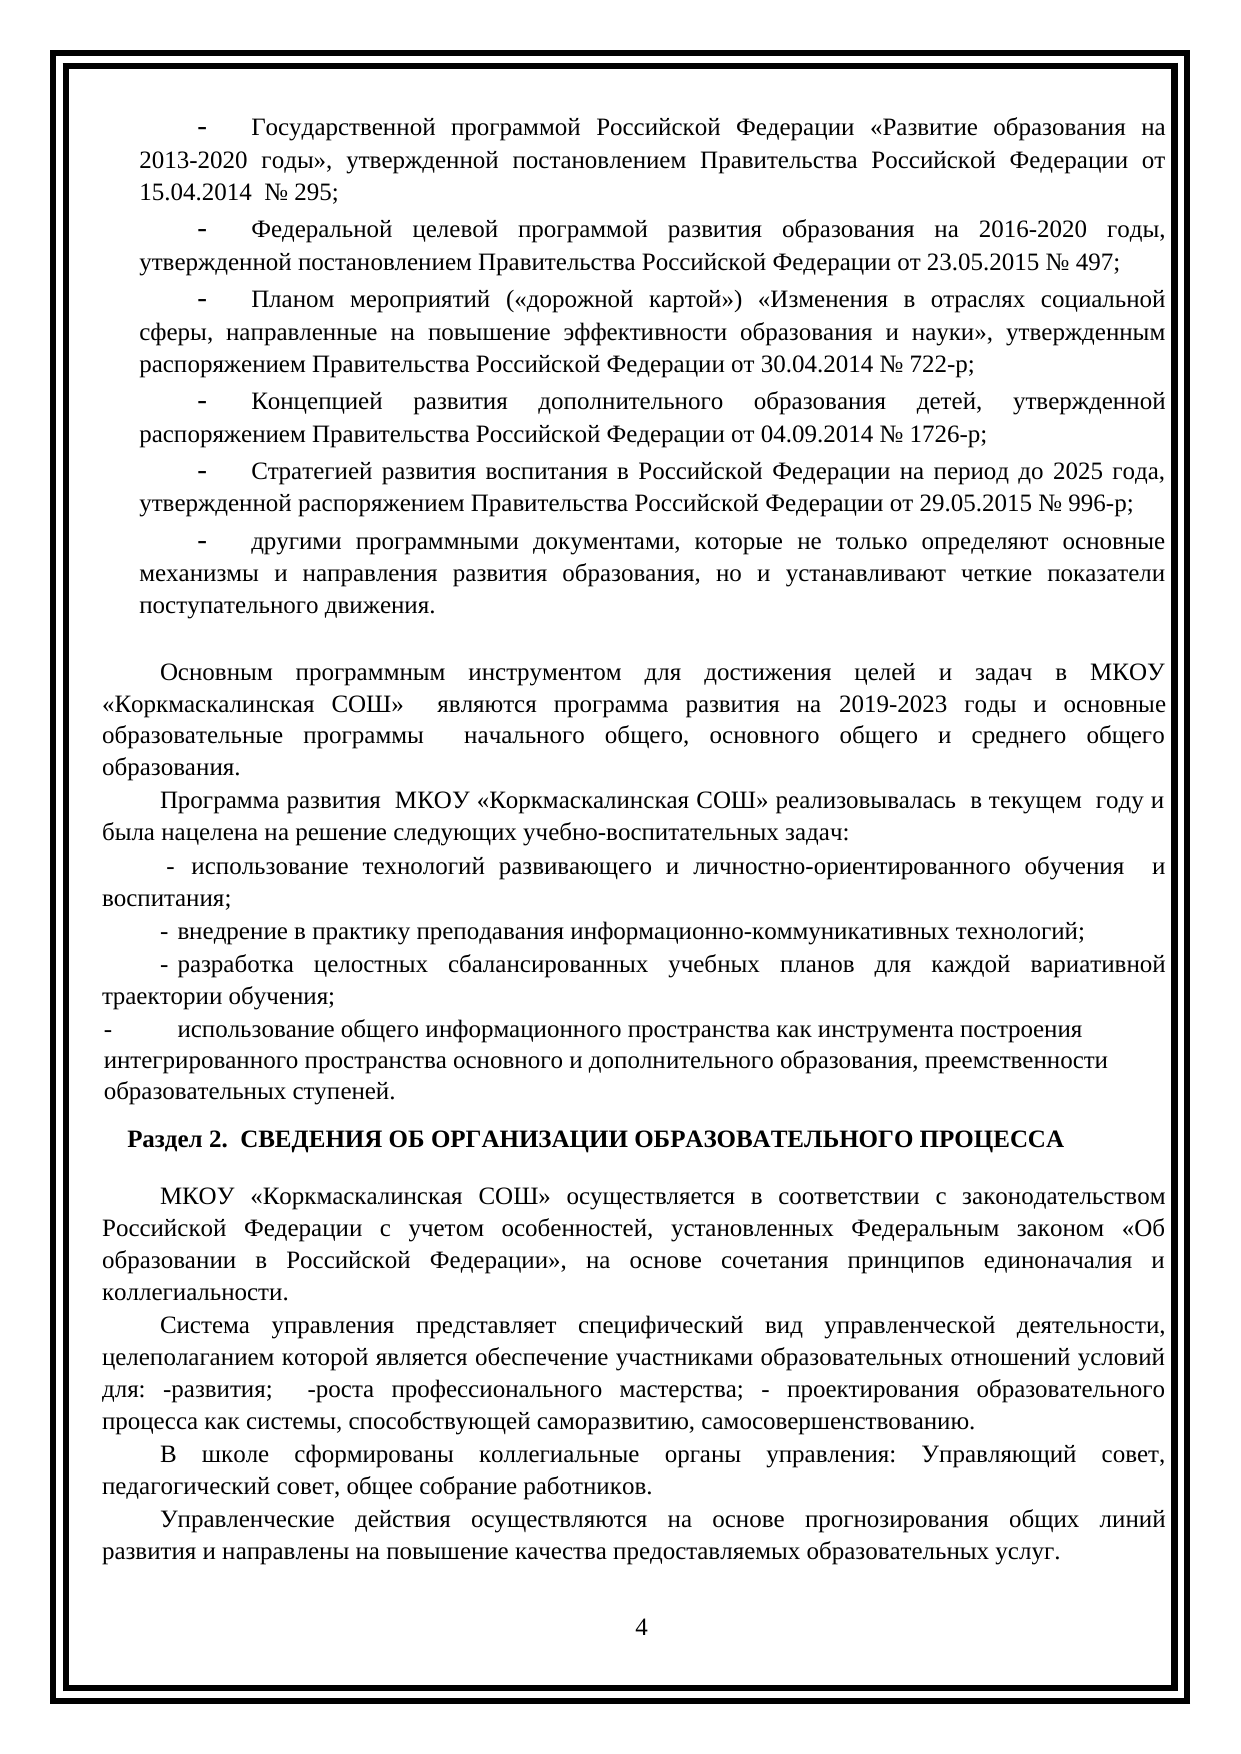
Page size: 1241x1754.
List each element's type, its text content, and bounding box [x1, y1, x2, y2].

list Государственной программой Российской Федерации «Развитие образования на 2013-2020 годы», утвержденной постановлением Правительства Российской Федерации от 15.04.2014 № 295; [139, 108, 1166, 206]
text - использование технологий развивающего и личностно-ориентированного обучения и воспитания; [102, 851, 1166, 911]
text МКОУ «Коркмаскалинская СОШ» осуществляется в соответствии с законодательством Российской Федерации с учетом особенностей, установленных Федеральным законом «Об образовании в Российской Федерации», на основе сочетания принципов единоначалия и коллегиальности. [102, 1181, 1166, 1306]
text Система управления представляет специфический вид управленческой деятельности, целеполаганием которой является обеспечение участниками образовательных отношений условий для: -развития; -роста профессионального мастерства; - проектирования образовательного процесса как системы, способствующей саморазвитию, самосовершенствованию. [102, 1310, 1166, 1435]
text Программа развития МКОУ «Коркмаскалинская СОШ» реализовывалась в текущем году и была нацелена на решение следующих учебно-воспитательных задач: [102, 786, 1166, 846]
text - внедрение в практику преподавания информационно-коммуникативных технологий; [102, 916, 1166, 944]
text Основным программным инструментом для достижения целей и задач в МКОУ «Коркмаскалинская СОШ» являются программа развития на 2019-2023 годы и основные образовательные программы начального общего, основного общего и среднего общего образования. [102, 657, 1166, 781]
text В школе сформированы коллегиальные органы управления: Управляющий совет, педагогический совет, общее собрание работников. [102, 1439, 1166, 1500]
text - использование общего информационного пространства как инструмента построения интегрированного пространства основного и дополнительного образования, преемственности образовательных ступеней. [103, 1014, 1167, 1105]
text - разработка целостных сбалансированных учебных планов для каждой вариативной траектории обучения; [102, 949, 1166, 1010]
list Стратегией развития воспитания в Российской Федерации на период до 2025 года, утвержденной распоряжением Правительства Российской Федерации от 29.05.2015 № 996-р; [139, 452, 1166, 517]
list Планом мероприятий («дорожной картой») «Изменения в отраслях социальной сферы, направленные на повышение эффективности образования и науки», утвержденным распоряжением Правительства Российской Федерации от 30.04.2014 № 722-р; [139, 280, 1166, 377]
list другими программными документами, которые не только определяют основные механизмы и направления развития образования, но и устанавливают четкие показатели поступательного движения. [139, 522, 1166, 619]
list Федеральной целевой программой развития образования на 2016-2020 годы, утвержденной постановлением Правительства Российской Федерации от 23.05.2015 № 497; [139, 210, 1166, 276]
list Концепцией развития дополнительного образования детей, утвержденной распоряжением Правительства Российской Федерации от 04.09.2014 № 1726-р; [139, 382, 1166, 447]
text Управленческие действия осуществляются на основе прогнозирования общих линий развития и направлены на повышение качества предоставляемых образовательных услуг. [102, 1504, 1166, 1565]
text Раздел 2. СВЕДЕНИЯ ОБ ОРГАНИЗАЦИИ ОБРАЗОВАТЕЛЬНОГО ПРОЦЕССА [127, 1124, 1167, 1153]
